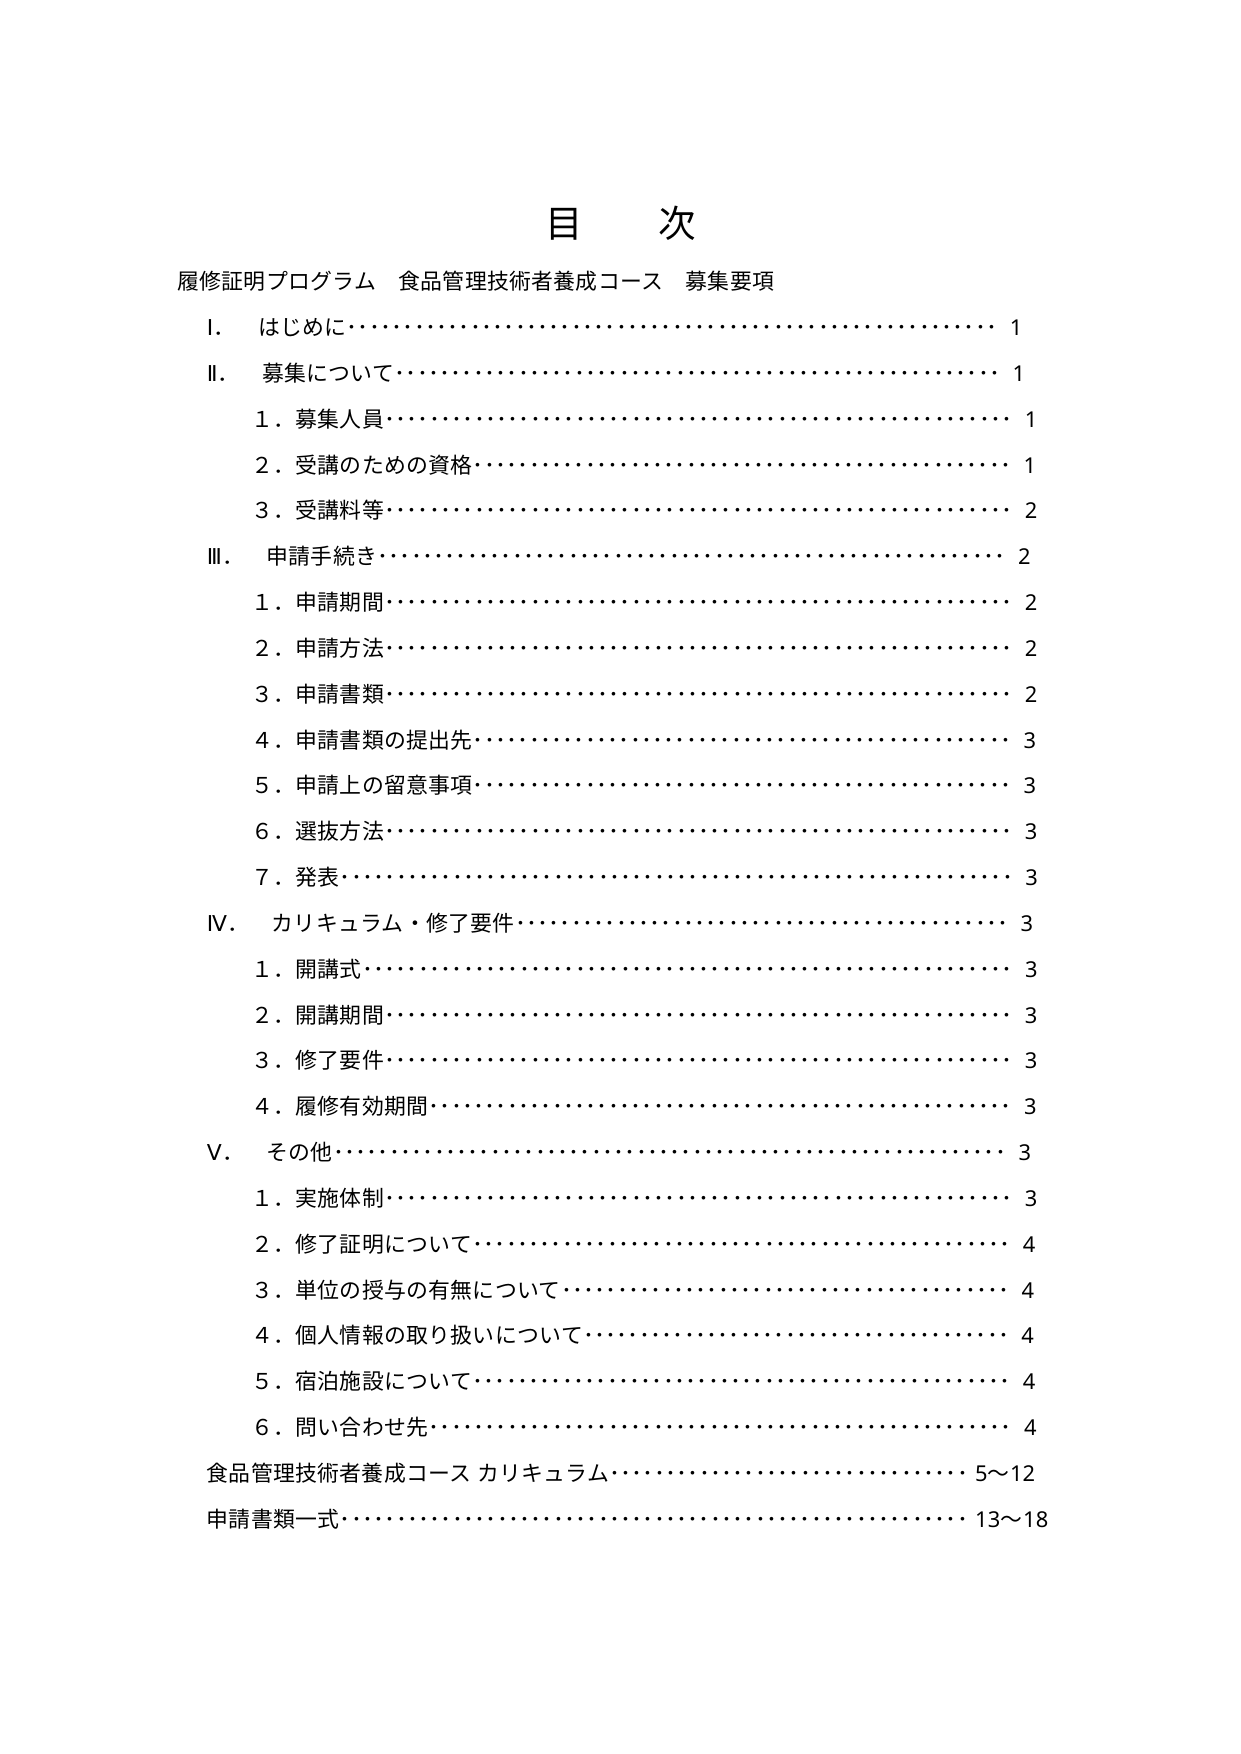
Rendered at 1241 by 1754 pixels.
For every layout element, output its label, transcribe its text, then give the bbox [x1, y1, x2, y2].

text １．募集人員････････････････････････････････････････････････････････ 1 [177, 391, 1063, 436]
text ２．受講のための資格････････････････････････････････････････････････ 1 [177, 436, 1063, 482]
text ２．開講期間････････････････････････････････････････････････････････ 3 [177, 986, 1063, 1032]
text Ⅱ． 募集について･･････････････････････････････････････････････････････ 1 [177, 345, 1063, 391]
text ２．修了証明について････････････････････････････････････････････････ 4 [177, 1216, 1063, 1261]
text ７．発表････････････････････････････････････････････････････････････ 3 [177, 849, 1063, 895]
text ５．宿泊施設について････････････････････････････････････････････････ 4 [177, 1353, 1063, 1399]
text 申請書類一式････････････････････････････････････････････････････････ 13～18 [177, 1491, 1063, 1536]
text Ⅰ． はじめに･･････････････････････････････････････････････････････････ 1 [177, 299, 1063, 345]
text 目 次 [177, 177, 1063, 253]
text ４．個人情報の取り扱いについて･･････････････････････････････････････ 4 [177, 1307, 1063, 1353]
text １．申請期間････････････････････････････････････････････････････････ 2 [177, 574, 1063, 620]
text 履修証明プログラム 食品管理技術者養成コース 募集要項 [177, 253, 1063, 299]
text Ⅴ． その他････････････････････････････････････････････････････････････ 3 [177, 1124, 1063, 1170]
text ４．申請書類の提出先････････････････････････････････････････････････ 3 [177, 711, 1063, 757]
text ６．問い合わせ先････････････････････････････････････････････････････ 4 [177, 1399, 1063, 1445]
text １．開講式･･････････････････････････････････････････････････････････ 3 [177, 941, 1063, 986]
text Ⅲ． 申請手続き････････････････････････････････････････････････････････ 2 [177, 528, 1063, 574]
text ３．受講料等････････････････････････････････････････････････････････ 2 [177, 482, 1063, 528]
text ３．単位の授与の有無について････････････････････････････････････････ 4 [177, 1261, 1063, 1307]
text ５．申請上の留意事項････････････････････････････････････････････････ 3 [177, 757, 1063, 803]
text Ⅳ． カリキュラム・修了要件････････････････････････････････････････････ 3 [177, 895, 1063, 941]
text １．実施体制････････････････････････････････････････････････････････ 3 [177, 1170, 1063, 1216]
text ３．修了要件････････････････････････････････････････････････････････ 3 [177, 1032, 1063, 1078]
text 食品管理技術者養成コース カリキュラム････････････････････････････････ 5～12 [177, 1445, 1063, 1491]
text ２．申請方法････････････････････････････････････････････････････････ 2 [177, 620, 1063, 666]
text ４．履修有効期間････････････････････････････････････････････････････ 3 [177, 1078, 1063, 1124]
text ６．選抜方法････････････････････････････････････････････････････････ 3 [177, 803, 1063, 849]
text ３．申請書類････････････････････････････････････････････････････････ 2 [177, 666, 1063, 711]
